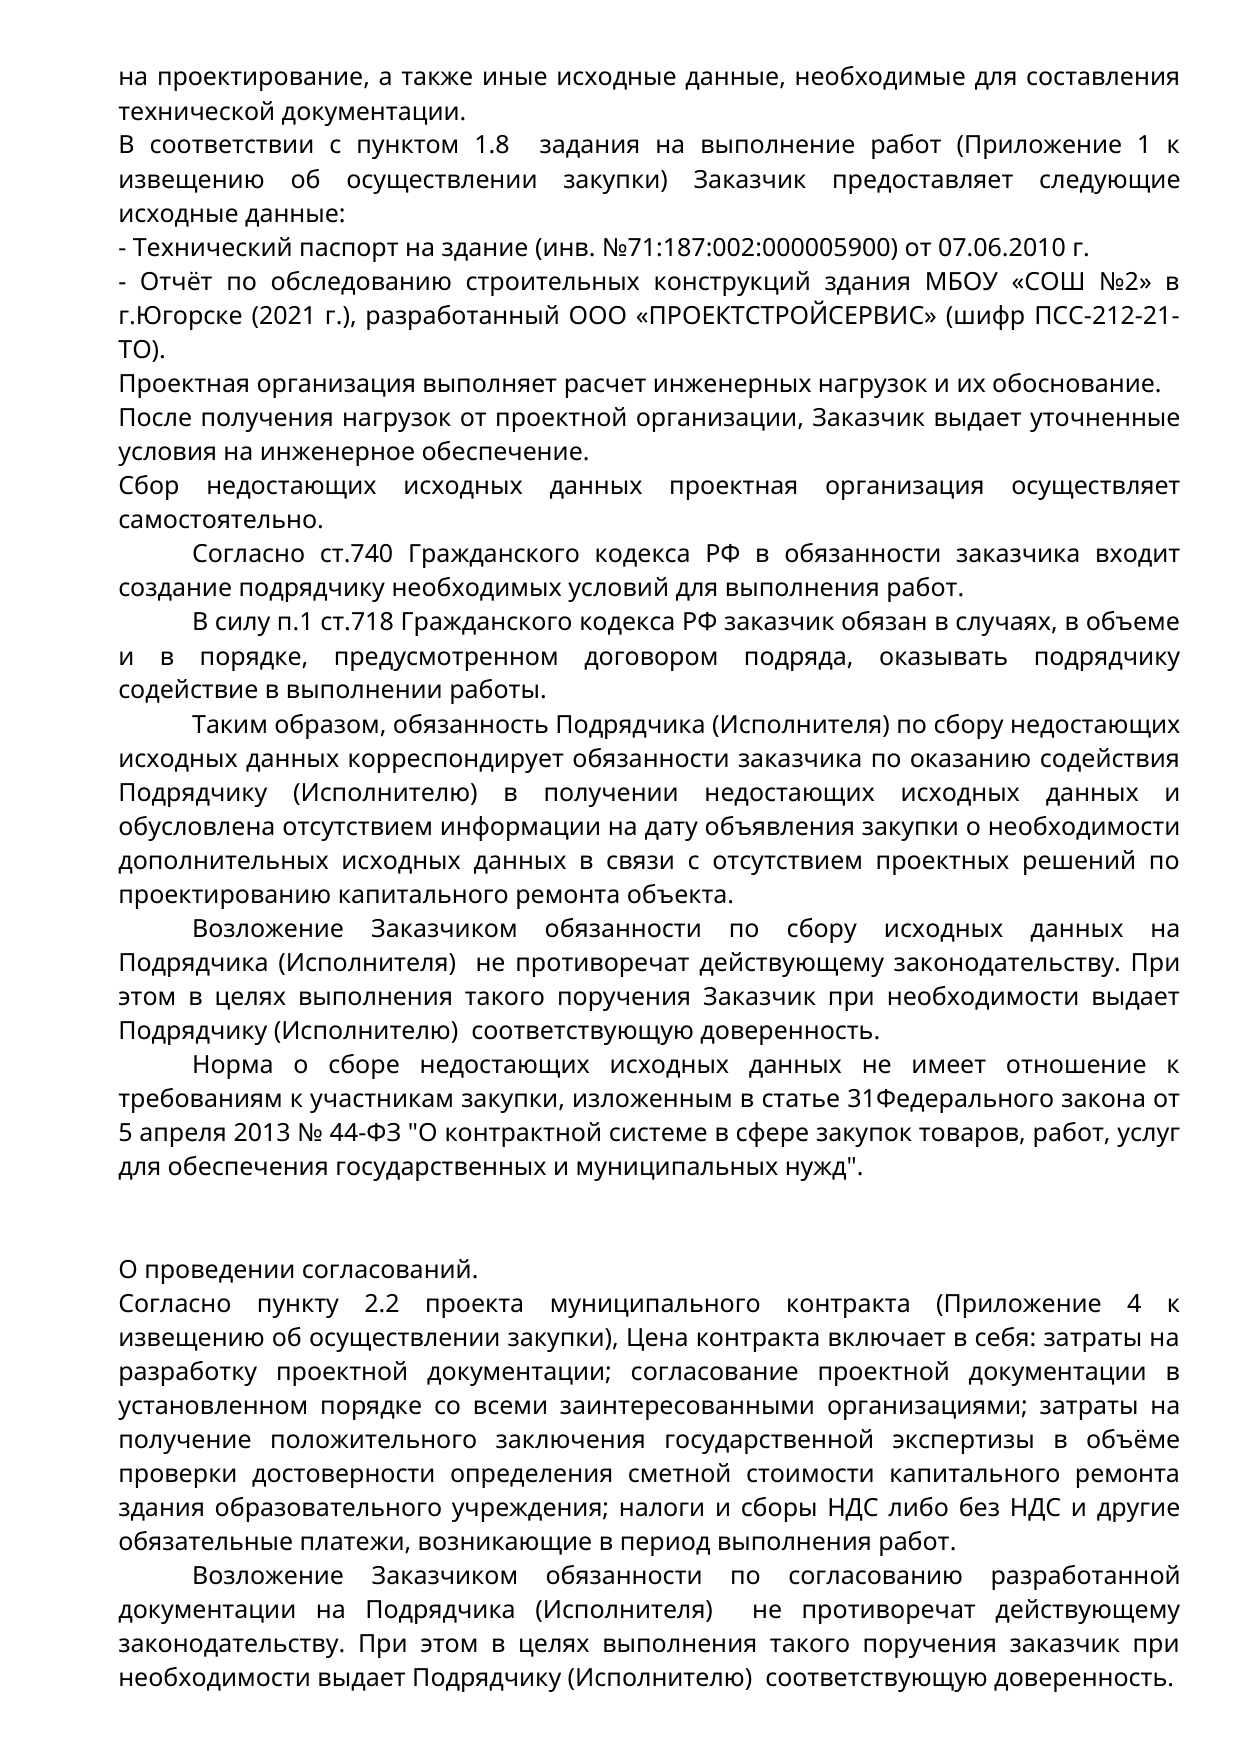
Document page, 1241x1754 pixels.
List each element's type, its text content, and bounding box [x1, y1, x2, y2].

text - Технический паспорт на здание (инв. №71:187:002:000005900) от 07.06.2010 г. [118, 229, 1181, 263]
text Согласно пункту 2.2 проекта муниципального контракта (Приложение 4 к извещению об осуществлении закупки), Цена контракта включает в себя: затраты на разработку проектной документации; согласование проектной документации в установленном порядке со всеми заинтересованными организациями; затраты на получение положительного заключения государственной экспертизы в объёме проверки достоверности определения сметной стоимости капитального ремонта здания образовательного учреждения; налоги и сборы НДС либо без НДС и другие обязательные платежи, возникающие в период выполнения работ. [118, 1285, 1181, 1558]
text Проектная организация выполняет расчет инженерных нагрузок и их обоснование. [118, 366, 1181, 400]
text Сбор недостающих исходных данных проектная организация осуществляет самостоятельно. [118, 468, 1181, 536]
text О проведении согласований. [118, 1251, 1181, 1285]
text Возложение Заказчиком обязанности по согласованию разработанной документации на Подрядчика (Исполнителя) не противоречат действующему законодательству. При этом в целях выполнения такого поручения заказчик при необходимости выдает Подрядчику (Исполнителю) соответствующую доверенность. [118, 1558, 1181, 1694]
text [118, 59, 1181, 127]
text В соответствии с пунктом 1.8 задания на выполнение работ (Приложение 1 к извещению об осуществлении закупки) Заказчик предоставляет следующие исходные данные: [118, 127, 1181, 229]
text Согласно ст.740 Гражданского кодекса РФ в обязанности заказчика входит создание подрядчику необходимых условий для выполнения работ. [118, 536, 1181, 604]
text Таким образом, обязанность Подрядчика (Исполнителя) по сбору недостающих исходных данных корреспондирует обязанности заказчика по оказанию содействия Подрядчику (Исполнителю) в получении недостающих исходных данных и обусловлена отсутствием информации на дату объявления закупки о необходимости дополнительных исходных данных в связи с отсутствием проектных решений по проектированию капитального ремонта объекта. [118, 706, 1181, 911]
text В силу п.1 ст.718 Гражданского кодекса РФ заказчик обязан в случаях, в объеме и в порядке, предусмотренном договором подряда, оказывать подрядчику содействие в выполнении работы. [118, 604, 1181, 706]
text После получения нагрузок от проектной организации, Заказчик выдает уточненные условия на инженерное обеспечение. [118, 400, 1181, 468]
text Норма о сборе недостающих исходных данных не имеет отношение к требованиям к участникам закупки, изложенным в статье 31Федерального закона от 5 апреля 2013 № 44-ФЗ "О контрактной системе в сфере закупок товаров, работ, услуг для обеспечения государственных и муниципальных нужд". [118, 1047, 1181, 1183]
text Возложение Заказчиком обязанности по сбору исходных данных на Подрядчика (Исполнителя) не противоречат действующему законодательству. При этом в целях выполнения такого поручения Заказчик при необходимости выдает Подрядчику (Исполнителю) соответствующую доверенность. [118, 911, 1181, 1047]
text - Отчёт по обследованию строительных конструкций здания МБОУ «СОШ №2» в г.Югорске (2021 г.), разработанный ООО «ПРОЕКТСТРОЙСЕРВИС» (шифр ПСС-212-21-ТО). [118, 263, 1181, 366]
